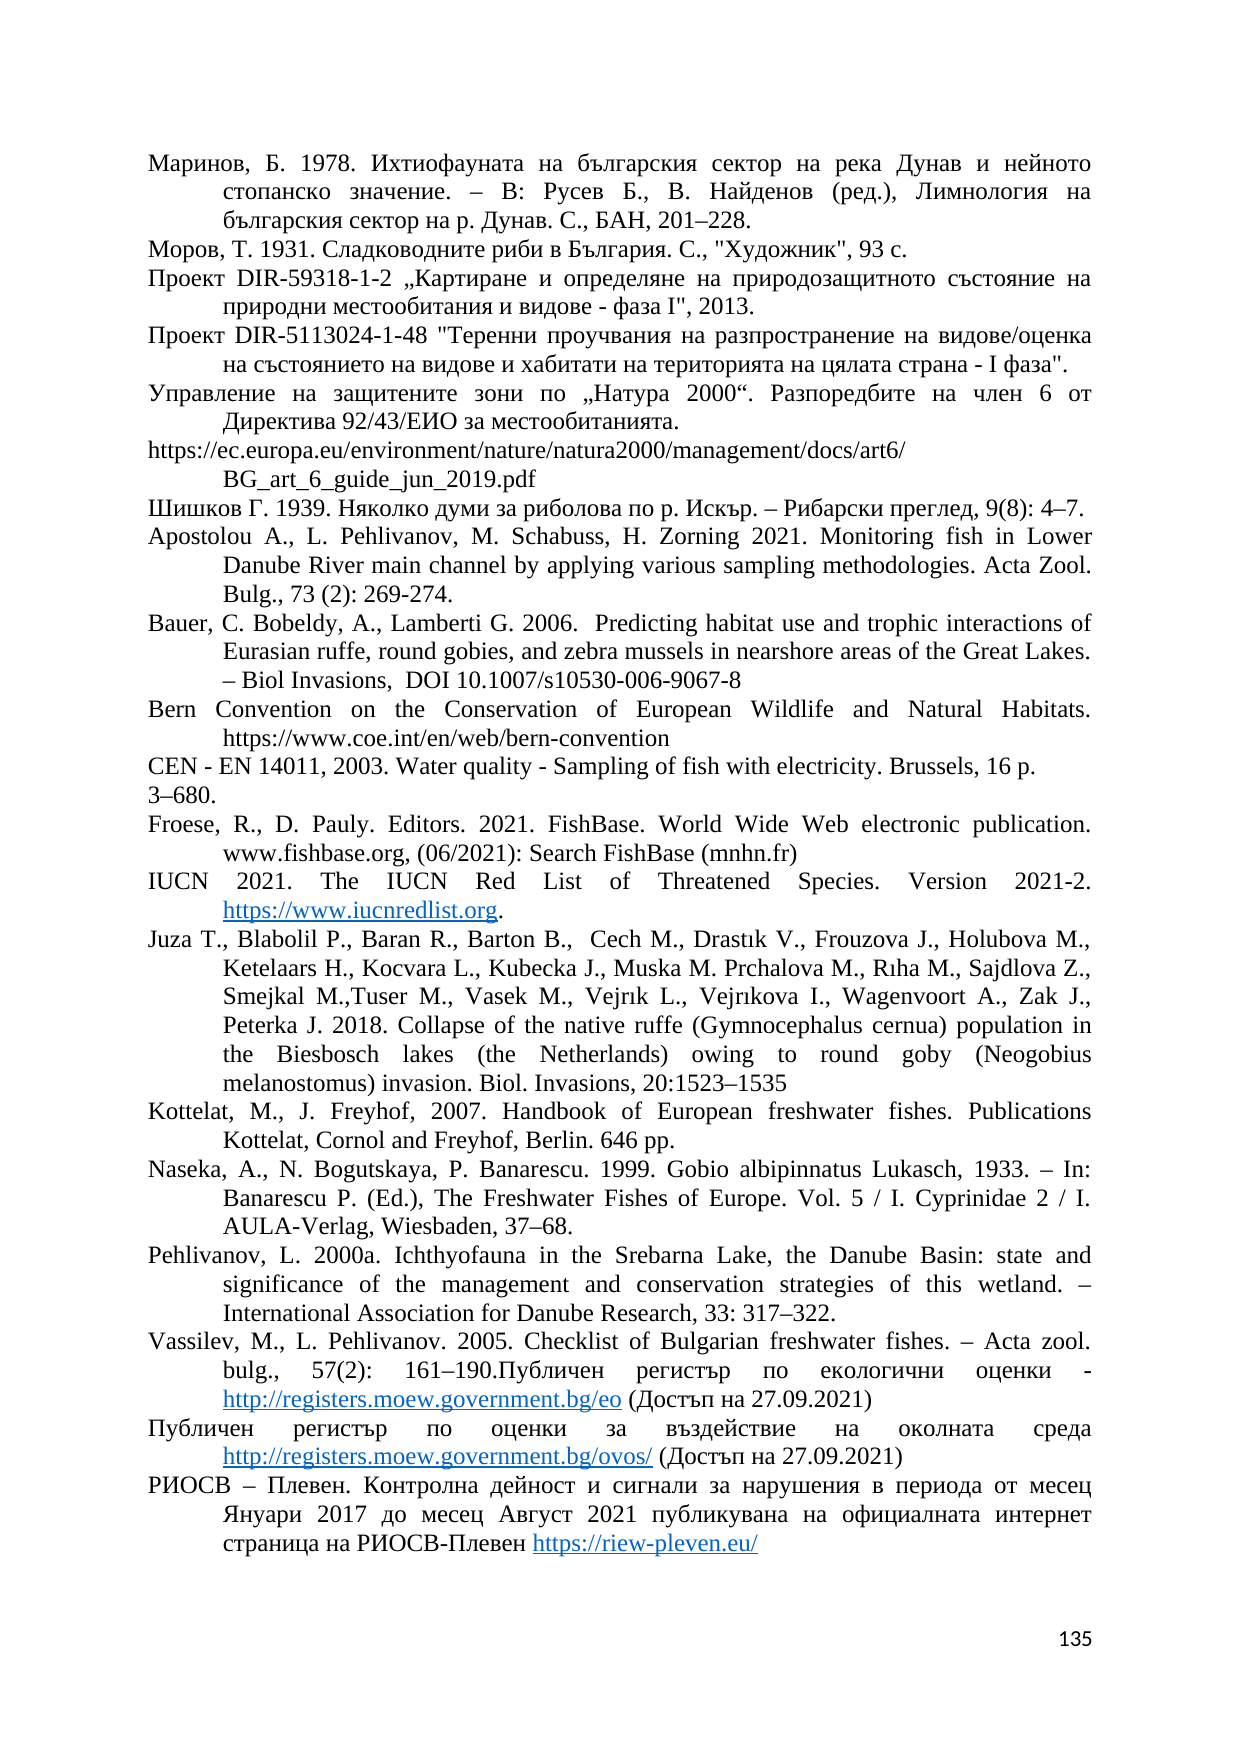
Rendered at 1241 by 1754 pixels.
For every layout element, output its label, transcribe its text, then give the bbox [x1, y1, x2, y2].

text Проект DIR-5113024-1-48 "Teренни проучвания на разпространение на видове/оценка на състоянието на видове и хабитати на територията на цялата страна - I фаза". [148, 320, 1093, 378]
text Pehlivanov, L. 2000a. Ichthyofauna in the Srebarna Lake, the Danube Basin: state and significance of the management and conservation strategies of this wetland. – International Association for Danube Research, 33: 317–322. [148, 1240, 1093, 1326]
text 3–680. [148, 780, 1093, 809]
text Управление на защитените зони по „Натура 2000“. Разпоредбите на член 6 от Директива 92/43/ЕИО за местообитанията. [148, 378, 1093, 435]
text Шишков Г. 1939. Няколко думи за риболова по р. Искър. – Рибарски преглед, 9(8): 4–7. [148, 493, 1093, 521]
text https://ec.europa.eu/environment/nature/natura2000/management/docs/art6/BG_art_6_guide_jun_2019.pdf [148, 435, 1093, 493]
text Публичен регистър по оценки за въздействие на околната среда http://registers.moew.government.bg/ovos/ (Достъп на 27.09.2021) [148, 1413, 1093, 1470]
text Проект DIR-59318-1-2 „Картиране и определяне на природозащитното състояние на природни местообитания и видове - фаза I", 2013. [148, 263, 1093, 320]
text РИОСВ – Плевен. Контролна дейност и сигнали за нарушения в периода от месец Януари 2017 до месец Август 2021 публикувана на официалната интернет страница на РИОСВ-Плевен https://riew-pleven.eu/ [148, 1470, 1093, 1556]
text Apostolou A., L. Pehlivanov, M. Schabuss, H. Zorning 2021. Monitoring fish in Lower Danube River main channel by applying various sampling methodologies. Acta Zool. Bulg., 73 (2): 269-274. [148, 521, 1093, 608]
text Маринов, Б. 1978. Ихтиофауната на българския сектор на река Дунав и нейното стопанско значение. – В: Русев Б., В. Найденов (ред.), Лимнология на българския сектор на р. Дунав. С., БАН, 201–228. [148, 148, 1093, 234]
text Bern Convention on the Conservation of European Wildlife and Natural Habitats. https://www.coe.int/en/web/bern-convention [148, 694, 1093, 751]
text Froese, R., D. Pauly. Editors. 2021. FishBase. World Wide Web electronic publication. www.fishbase.org, (06/2021): Search FishBase (mnhn.fr) [148, 809, 1093, 866]
text IUCN 2021. The IUCN Red List of Threatened Species. Version 2021-2. https://www.iucnredlist.org. [148, 866, 1093, 924]
text Bauer, C. Bobeldy, A., Lamberti G. 2006. Predicting habitat use and trophic interactions of Eurasian ruffe, round gobies, and zebra mussels in nearshore areas of the Great Lakes. – Biol Invasions, DOI 10.1007/s10530-006-9067-8 [148, 608, 1093, 694]
text Juza T., Blabolil P., Baran R., Barton B., Cech M., Drastık V., Frouzova J., Holubova M., Ketelaars H., Kocvara L., Kubecka J., Muska M. Prchalova M., Rıha M., Sajdlova Z., Smejkal M.,Tuser M., Vasek M., Vejrık L., Vejrıkova I., Wagenvoort A., Zak J., Peterka J. 2018. Collapse of the native ruffe (Gymnocephalus cernua) population in the Biesbosch lakes (the Netherlands) owing to round goby (Neogobius melanostomus) invasion. Biol. Invasions, 20:1523–1535 [148, 924, 1093, 1096]
text Моров, Т. 1931. Сладководните риби в България. С., "Художник", 93 с. [148, 234, 1093, 263]
text Kottelat, M., J. Freyhof, 2007. Handbook of European freshwater fishes. Publications Kottelat, Cornol and Freyhof, Berlin. 646 pp. [148, 1096, 1093, 1154]
text CEN - EN 14011, 2003. Water quality - Sampling of fish with electricity. Brussels, 16 p. [148, 751, 1093, 780]
text Vassilev, M., L. Pehlivanov. 2005. Checklist of Bulgarian freshwater fishes. – Acta zool. bulg., 57(2): 161–190.Публичен регистър по екологични оценки - http://registers.moew.government.bg/eo (Достъп на 27.09.2021) [148, 1326, 1093, 1413]
text Naseka, A., N. Bogutskaya, P. Banarescu. 1999. Gobio albipinnatus Lukasch, 1933. – In: Banarescu P. (Ed.), The Freshwater Fishes of Europe. Vol. 5 / I. Cyprinidae 2 / I. AULA-Verlag, Wiesbaden, 37–68. [148, 1154, 1093, 1240]
